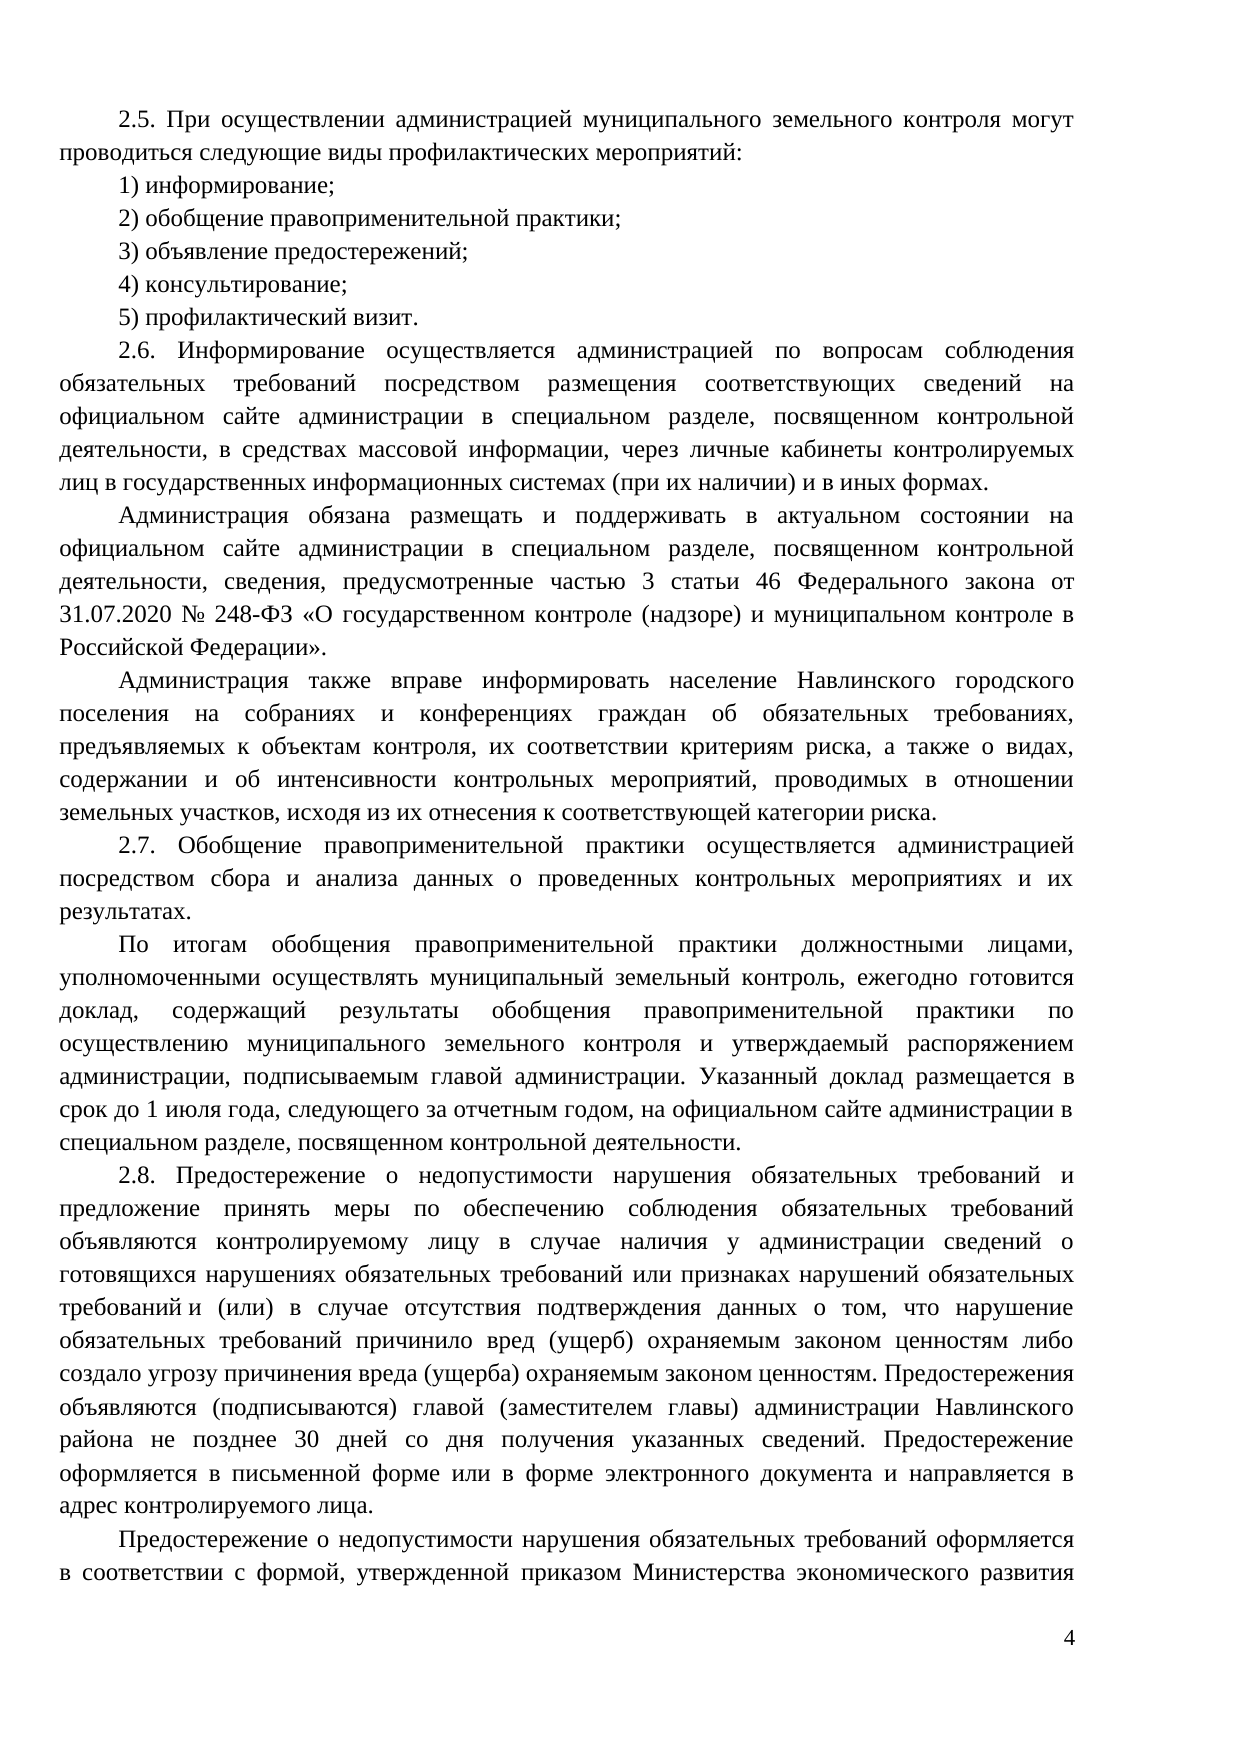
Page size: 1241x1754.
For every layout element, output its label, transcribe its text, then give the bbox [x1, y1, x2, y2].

text 3) объявление предостережений; [59, 236, 1075, 264]
text Администрация также вправе информировать население Навлинского городского поселения на собраниях и конференциях граждан об обязательных требованиях, предъявляемых к объектам контроля, их соответствии критериям риска, а также о видах, содержании и об интенсивности контрольных мероприятий, проводимых в отношении земельных участков, исходя из их отнесения к соответствующей категории риска. [59, 665, 1075, 826]
text 5) профилактический визит. [59, 302, 1075, 331]
text 1) информирование; [59, 170, 1075, 198]
text 2.8. Предостережение о недопустимости нарушения обязательных требований и предложение принять меры по обеспечению соблюдения обязательных требований объявляются контролируемому лицу в случае наличия у администрации сведений о готовящихся нарушениях обязательных требований или признаках нарушений обязательных требований и (или) в случае отсутствия подтверждения данных о том, что нарушение обязательных требований причинило вред (ущерб) охраняемым законом ценностям либо создало угрозу причинения вреда (ущерба) охраняемым законом ценностям. Предостережения объявляются (подписываются) главой (заместителем главы) администрации Навлинского района не позднее 30 дней со дня получения указанных сведений. Предостережение оформляется в письменной форме или в форме электронного документа и направляется в адрес контролируемого лица. [59, 1160, 1075, 1519]
text 2.5. При осуществлении администрацией муниципального земельного контроля могут проводиться следующие виды профилактических мероприятий: [59, 104, 1075, 166]
text 2.7. Обобщение правоприменительной практики осуществляется администрацией посредством сбора и анализа данных о проведенных контрольных мероприятиях и их результатах. [59, 830, 1075, 925]
text 2) обобщение правоприменительной практики; [59, 203, 1075, 232]
text 4) консультирование; [59, 269, 1075, 298]
text Администрация обязана размещать и поддерживать в актуальном состоянии на официальном сайте администрации в специальном разделе, посвященном контрольной деятельности, сведения, предусмотренные частью 3 статьи 46 Федерального закона от 31.07.2020 № 248-ФЗ «О государственном контроле (надзоре) и муниципальном контроле в Российской Федерации». [59, 500, 1075, 661]
text 2.6. Информирование осуществляется администрацией по вопросам соблюдения обязательных требований посредством размещения соответствующих сведений на официальном сайте администрации в специальном разделе, посвященном контрольной деятельности, в средствах массовой информации, через личные кабинеты контролируемых лиц в государственных информационных системах (при их наличии) и в иных формах. [59, 335, 1075, 496]
text По итогам обобщения правоприменительной практики должностными лицами, уполномоченными осуществлять муниципальный земельный контроль, ежегодно готовится доклад, содержащий результаты обобщения правоприменительной практики по осуществлению муниципального земельного контроля и утверждаемый распоряжением администрации, подписываемым главой администрации. Указанный доклад размещается в срок до 1 июля года, следующего за отчетным годом, на официальном сайте администрации в специальном разделе, посвященном контрольной деятельности. [59, 929, 1075, 1156]
